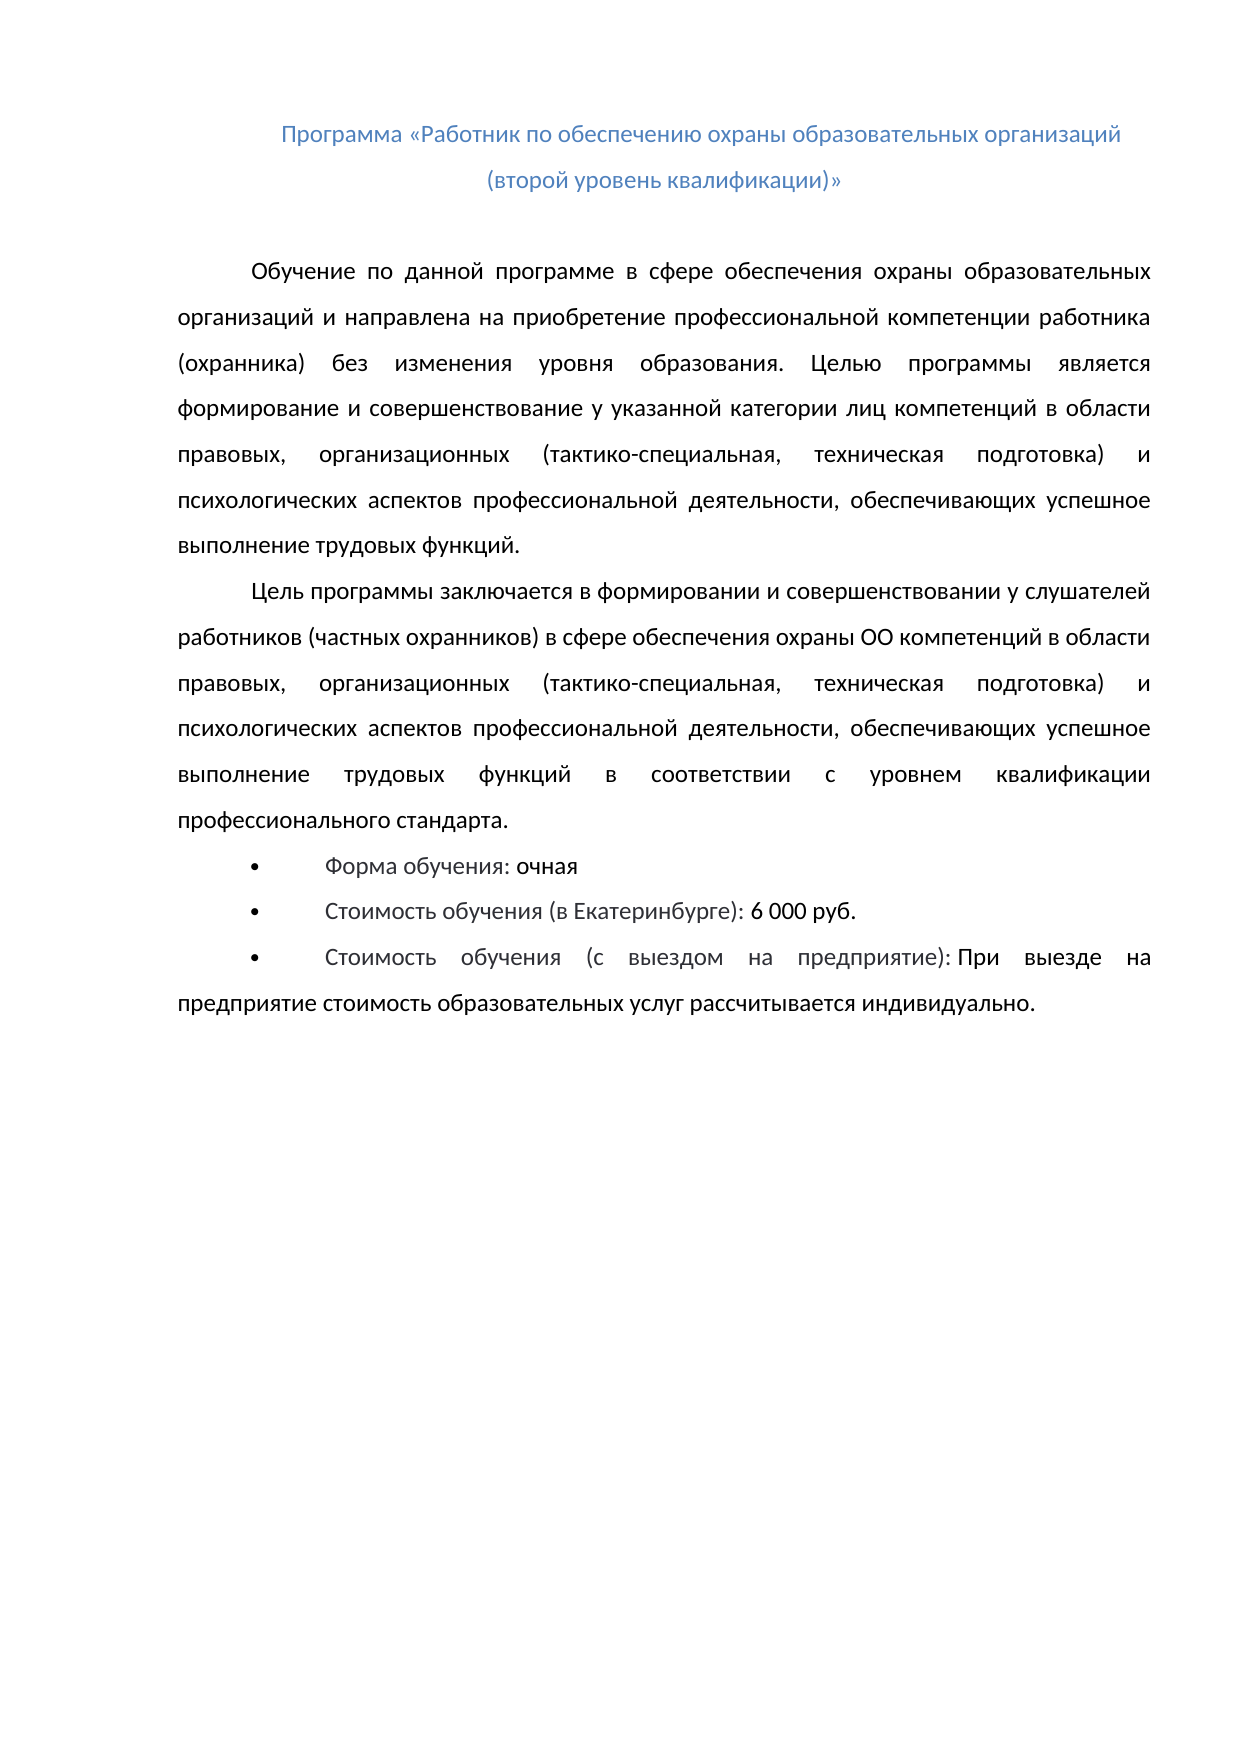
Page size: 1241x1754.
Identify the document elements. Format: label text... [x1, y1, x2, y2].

text Программа «Работник по обеспечению охраны образовательных организаций (второй уровень квалификации)» [177, 118, 1152, 194]
text Обучение по данной программе в сфере обеспечения охраны образовательных организаций и направлена на приобретение профессиональной компетенции работника (охранника) без изменения уровня образования. Целью программы является формирование и совершенствование у указанной категории лиц компетенций в области правовых, организационных (тактико-специальная, техническая подготовка) и психологических аспектов профессиональной деятельности, обеспечивающих успешное выполнение трудовых функций. [177, 255, 1152, 560]
list Стоимость обучения (в Екатеринбурге): 6 000 руб. [177, 896, 1152, 926]
list Форма обучения: очная [177, 850, 1152, 880]
text Цель программы заключается в формировании и совершенствовании у слушателей работников (частных охранников) в сфере обеспечения охраны ОО компетенций в области правовых, организационных (тактико-специальная, техническая подготовка) и психологических аспектов профессиональной деятельности, обеспечивающих успешное выполнение трудовых функций в соответствии с уровнем квалификации профессионального стандарта. [177, 575, 1152, 834]
list Стоимость обучения (с выездом на предприятие): При выезде на предприятие стоимость образовательных услуг рассчитывается индивидуально. [177, 941, 1152, 1017]
